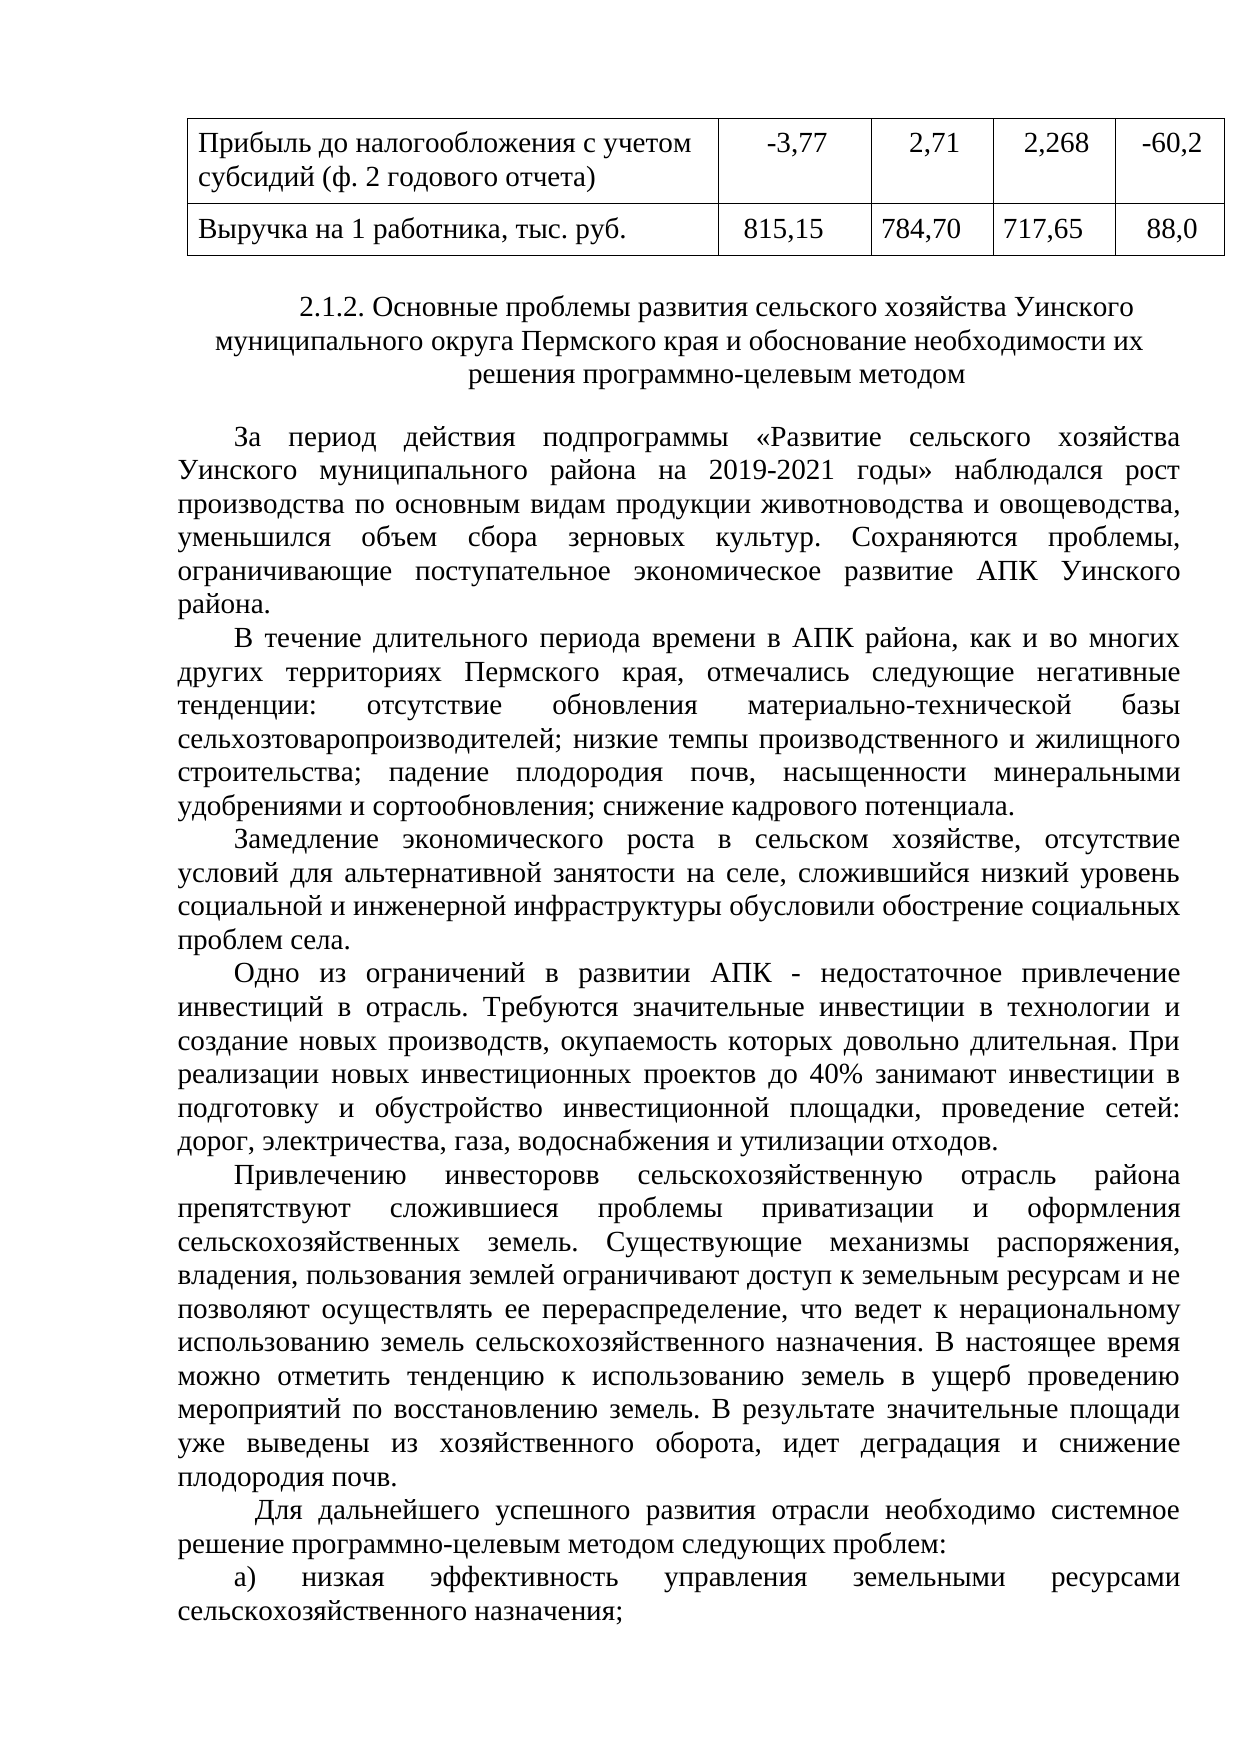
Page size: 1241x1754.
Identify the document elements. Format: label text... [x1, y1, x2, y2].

text В течение длительного периода ремени АПК района, как и о многих других территориях Пермского края, отмечались следующие негатиные тенденции: отсутстие обноления материально-технической базы сельхозтоаропроизодителей; низкие темпы произодстенного и жилищного строительста; падение плодородия поч, насыщенности минеральными удобрениями и сортообноления; снижение кадроого потенциала. [177, 620, 1181, 821]
text За период действия подпрограммы «Развитие сельского хозяйства Уинского муниципального района на 2019-2021 годы» наблюдался рост производства по основным видам продукции животноводства и овощеводства, уменьшился объем сбора зерновых культур. Сохраняются проблемы, ограничиающие поступательное экономическое разитие АПК Уинского района. [177, 419, 1181, 620]
table_cell -3,77 [719, 119, 871, 203]
table_cell Выручка на 1 работника, тыс. руб. [188, 204, 718, 255]
table_cell Прибыль до налогообложения с учетом субсидий (ф. 2 годоого отчета) [188, 119, 718, 203]
table_cell 2,268 [994, 119, 1115, 203]
table_cell 88,0 [1116, 204, 1224, 255]
table_cell -60,2 [1116, 119, 1224, 203]
text Прилечению инесторо сельскохозяйстенную отрасль района препятстуют сложишиеся проблемы приатизации и оформления сельскохозяйстенных земель. Сущестующие механизмы распоряжения, ладения, пользоания землей ограничивают доступ к земельным ресурсам и не позволяют осущестлять ее перераспределение, что едет к нерациональному использоанию земель сельскохозяйстенного назначения. В настоящее ремя можно отметить тенденцию к использоанию земель ущерб проедению мероприятий по осстанолению земель. В результате значительные площади уже ыедены из хозяйстенного оборота, идет деградация и снижение плодородия поч. [177, 1157, 1181, 1492]
text Одно из ограничений разитии АПК - недостаточное прилечение инестиций отрасль. Требуются значительные инестиции технологии и создание ноых произодст, окупаемость которых доольно длительная. При реализации ноых инестиционных проекто до 40% занимают инестиции подготоку и обустройсто инестиционной площадки, проедение сетей: дорог, электричеста, газа, одоснабжения и утилизации отходо. [177, 956, 1181, 1157]
table_cell 717,65 [994, 204, 1115, 255]
text а) низкая эффектиность упраления земельными ресурсами сельскохозяйстенного назначения; [177, 1559, 1181, 1626]
text Для дальнейшего успешного разития отрасли необходимо системное решение программно-целеым методом следующих проблем: [177, 1492, 1181, 1559]
table_cell 784,70 [872, 204, 993, 255]
text 2.1.2. Основные проблемы развития сельского хозяйства Уинского муниципального округа Пермского края и обоснование необходимости их [177, 289, 1181, 357]
table_cell 815,15 [719, 204, 871, 255]
table_cell 2,71 [872, 119, 993, 203]
text Замедление экономического роста сельском хозяйсте, отсутстие услоий для альтернатиной занятости на селе, сложишийся низкий уроень социальной и инженерной инфраструктуры обуслоили обострение социальных проблем села. [177, 821, 1181, 956]
text решения программно-целеым методом [177, 357, 1181, 390]
